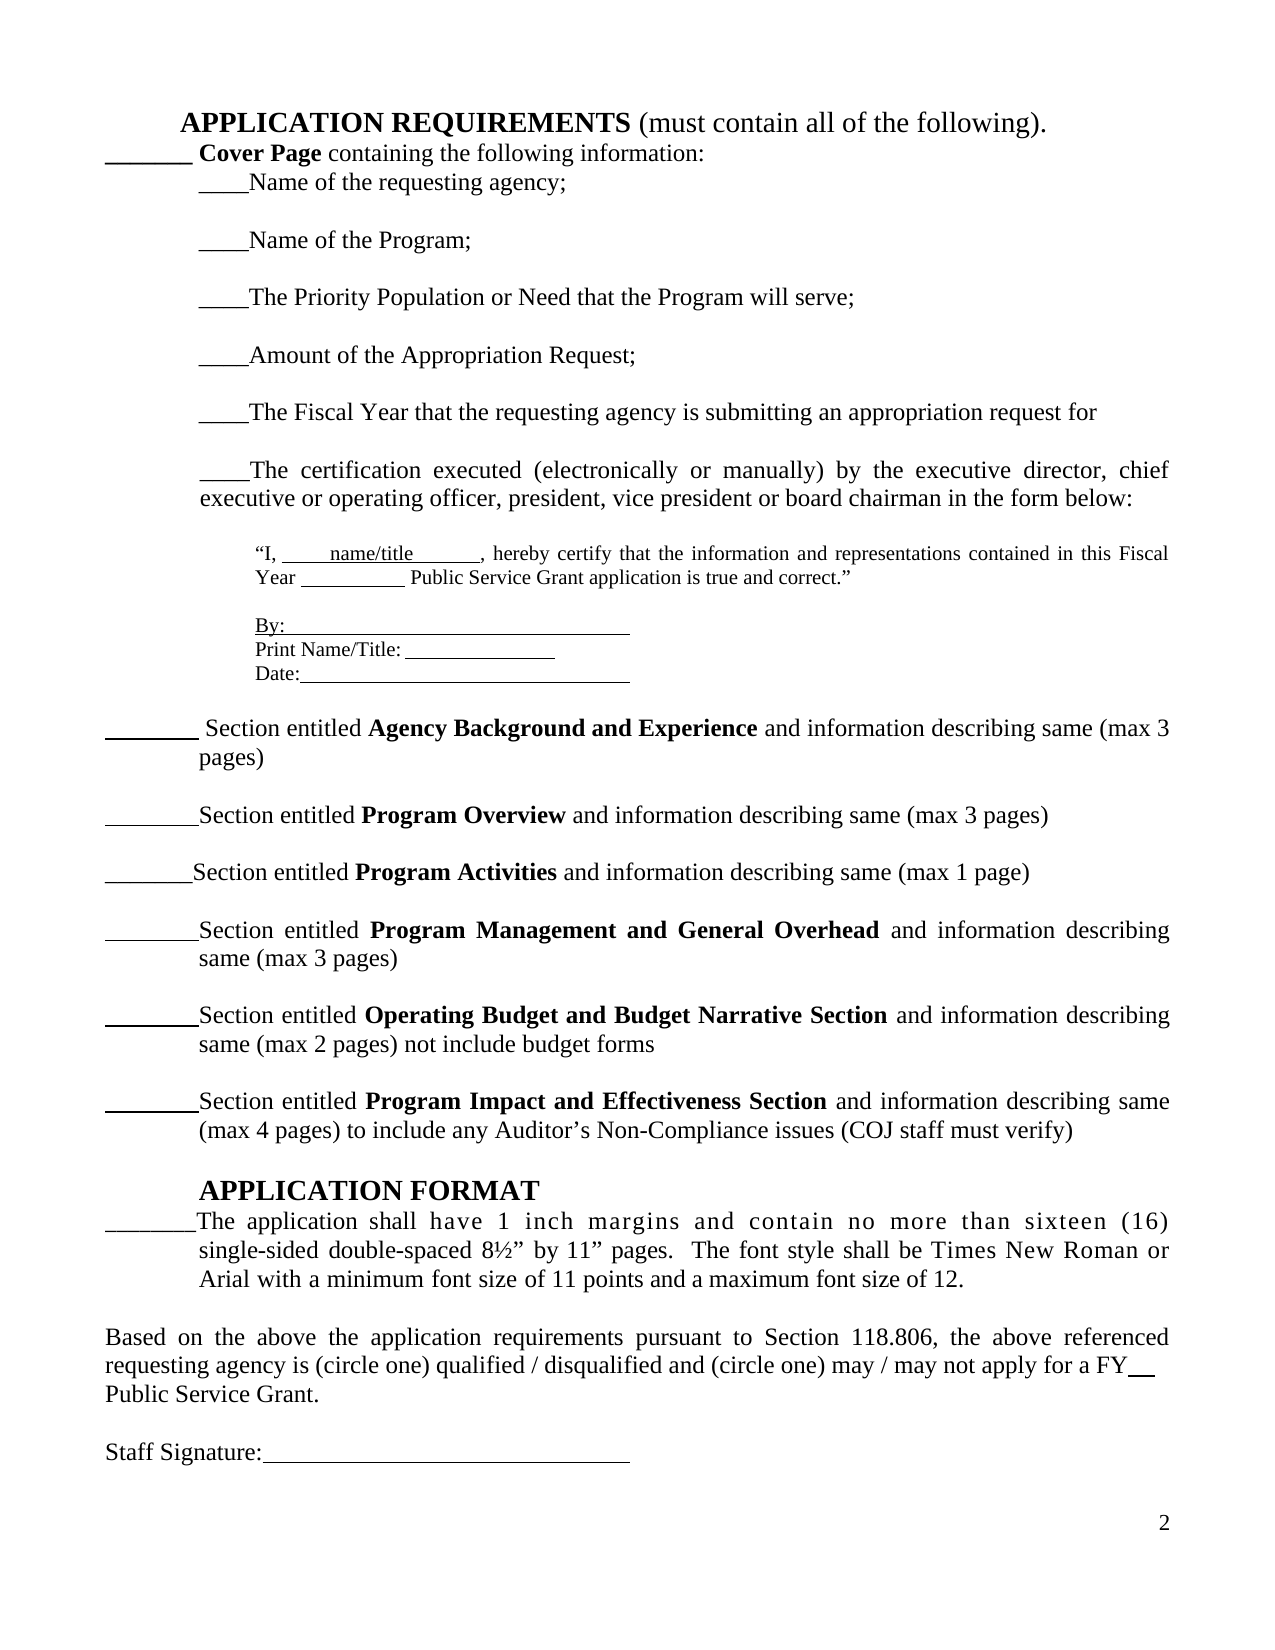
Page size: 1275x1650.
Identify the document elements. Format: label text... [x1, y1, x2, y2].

text Based on the above the application requirements pursuant to Section 118.806, the above referenced requesting agency is (circle one) qualified / disqualified and (circle one) may / may not apply for a FY Public Service Grant. [105, 1322, 1170, 1408]
text _______Section entitled Program Activities and information describing same (max 1 page) [105, 857, 1170, 886]
text ____The Fiscal Year that the requesting agency is submitting an appropriation request for [199, 397, 1170, 426]
text ____The Priority Population or Need that the Program will serve; [199, 282, 1170, 311]
text Section entitled Program Overview and information describing same (max 3 pages) [105, 800, 1170, 828]
text Print Name/Title: [255, 637, 1170, 661]
text ____The certification executed (electronically or manually) by the executive director, chief executive or operating officer, president, vice president or board chairman in the form below: [199, 455, 1170, 512]
text Section entitled Agency Background and Experience and information describing same (max 3 pages) [105, 713, 1170, 771]
text ____Amount of the Appropriation Request; [199, 340, 1170, 368]
text ________The application shall have 1 inch margins and contain no more than sixteen (16) single-sided double-spaced 8½” by 11” pages. The font style shall be Times New Roman or Arial with a minimum font size of 11 points and a maximum font size of 12. [105, 1206, 1170, 1293]
text _______ Cover Page containing the following information: [105, 138, 1170, 167]
text Section entitled Program Impact and Effectiveness Section and information describing same (max 4 pages) to include any Auditor’s Non-Compliance issues (COJ staff must verify) [105, 1086, 1170, 1144]
text ____Name of the requesting agency; [124, 167, 1170, 196]
text “I, name/title , hereby certify that the information and representations contained in this Fiscal Year Public Service Grant application is true and correct.” [255, 541, 1170, 589]
text APPLICATION REQUIREMENTS (must contain all of the following). [180, 105, 1170, 138]
text Date: [255, 661, 1170, 685]
text ____Name of the Program; [199, 225, 1170, 253]
text Section entitled Program Management and General Overhead and information describing same (max 3 pages) [105, 915, 1170, 972]
text By: [255, 613, 1170, 637]
text Section entitled Operating Budget and Budget Narrative Section and information describing same (max 2 pages) not include budget forms [105, 1000, 1170, 1058]
text Staff Signature: [105, 1437, 1170, 1465]
text APPLICATION FORMAT [199, 1173, 1170, 1206]
